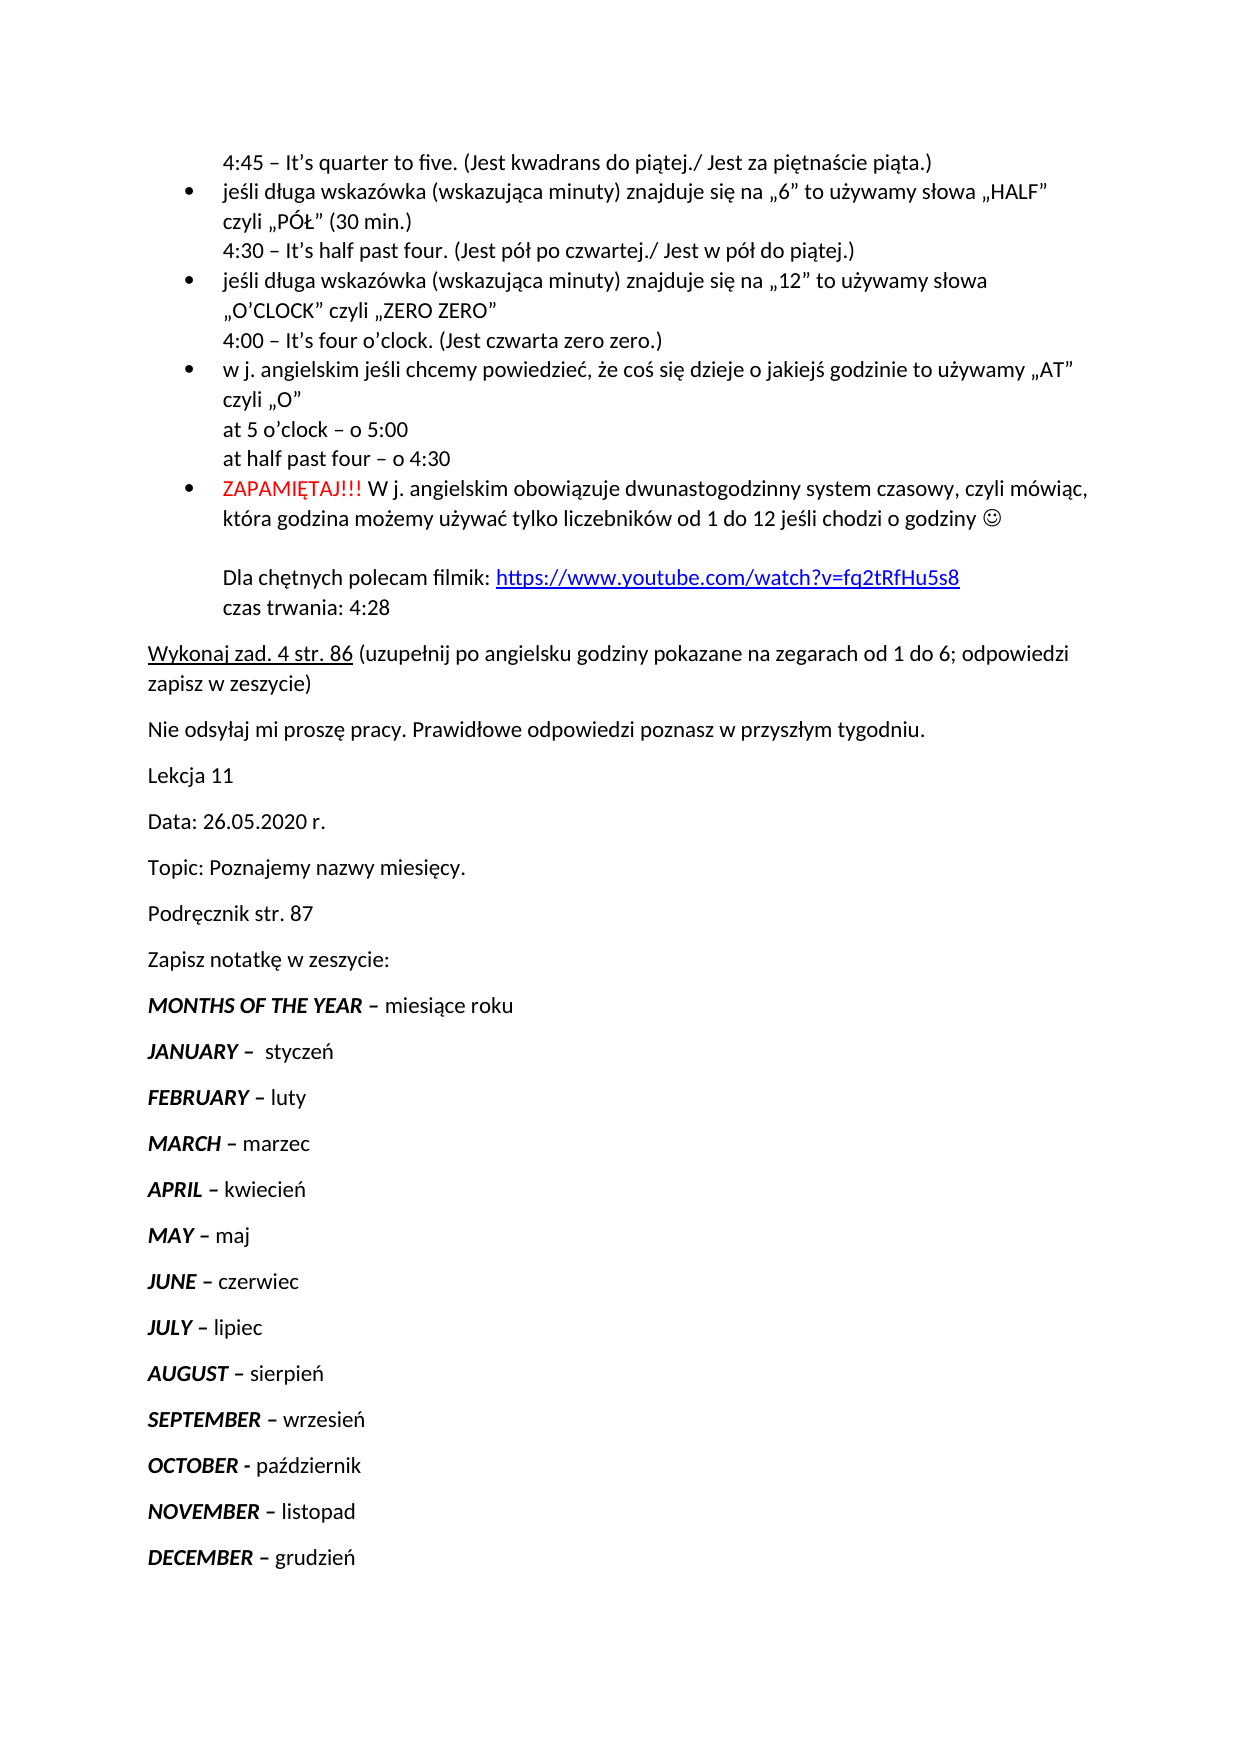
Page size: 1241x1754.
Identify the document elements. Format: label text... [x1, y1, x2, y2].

list at 5 o’clock – o 5:00 [223, 415, 1093, 443]
list at half past four – o 4:30 [223, 444, 1093, 472]
text Zapisz notatkę w zeszycie: [148, 945, 1093, 973]
text Podręcznik str. 87 [148, 899, 1093, 927]
text Data: 26.05.2020 r. [148, 807, 1093, 835]
list Dla chętnych polecam filmik: https://www.youtube.com/watch?v=fq2tRfHu5s8 [223, 563, 1093, 591]
text FEBRUARY – luty [148, 1083, 1093, 1111]
text MONTHS OF THE YEAR – miesiące roku [148, 991, 1093, 1019]
list czas trwania: 4:28 [223, 593, 1093, 621]
text OCTOBER - październik [148, 1451, 1093, 1479]
list 4:30 – It’s half past four. (Jest pół po czwartej./ Jest w pół do piątej.) [223, 237, 1093, 265]
text JUNE – czerwiec [148, 1267, 1093, 1295]
text JULY – lipiec [148, 1313, 1093, 1341]
text Lekcja 11 [148, 761, 1093, 789]
text DECEMBER – grudzień [148, 1543, 1093, 1571]
list jeśli długa wskazówka (wskazująca minuty) znajduje się na „6” to używamy słowa „HALF” czyli „PÓŁ” (30 min.) [185, 177, 1093, 235]
list w j. angielskim jeśli chcemy powiedzieć, że coś się dzieje o jakiejś godzinie to używamy „AT” czyli „O” [185, 355, 1093, 413]
text JANUARY – styczeń [148, 1037, 1093, 1065]
list ZAPAMIĘTAJ!!! W j. angielskim obowiązuje dwunastogodzinny system czasowy, czyli mówiąc, która godzina możemy używać tylko liczebników od 1 do 12 jeśli chodzi o godziny [185, 474, 1093, 532]
text AUGUST – sierpień [148, 1359, 1093, 1387]
text NOVEMBER – listopad [148, 1497, 1093, 1525]
text MARCH – marzec [148, 1129, 1093, 1157]
list 4:00 – It’s four o’clock. (Jest czwarta zero zero.) [223, 326, 1093, 354]
text MAY – maj [148, 1221, 1093, 1249]
list jeśli długa wskazówka (wskazująca minuty) znajduje się na „12” to używamy słowa „O’CLOCK” czyli „ZERO ZERO” [185, 266, 1093, 324]
text Wykonaj zad. 4 str. 86 (uzupełnij po angielsku godziny pokazane na zegarach od 1 do 6; odpowiedzi zapisz w zeszycie) [148, 639, 1093, 697]
text Topic: Poznajemy nazwy miesięcy. [148, 853, 1093, 881]
list 4:45 – It’s quarter to five. (Jest kwadrans do piątej./ Jest za piętnaście piąta.) [223, 148, 1093, 176]
text Nie odsyłaj mi proszę pracy. Prawidłowe odpowiedzi poznasz w przyszłym tygodniu. [148, 715, 1093, 743]
text SEPTEMBER – wrzesień [148, 1405, 1093, 1433]
text APRIL – kwiecień [148, 1175, 1093, 1203]
